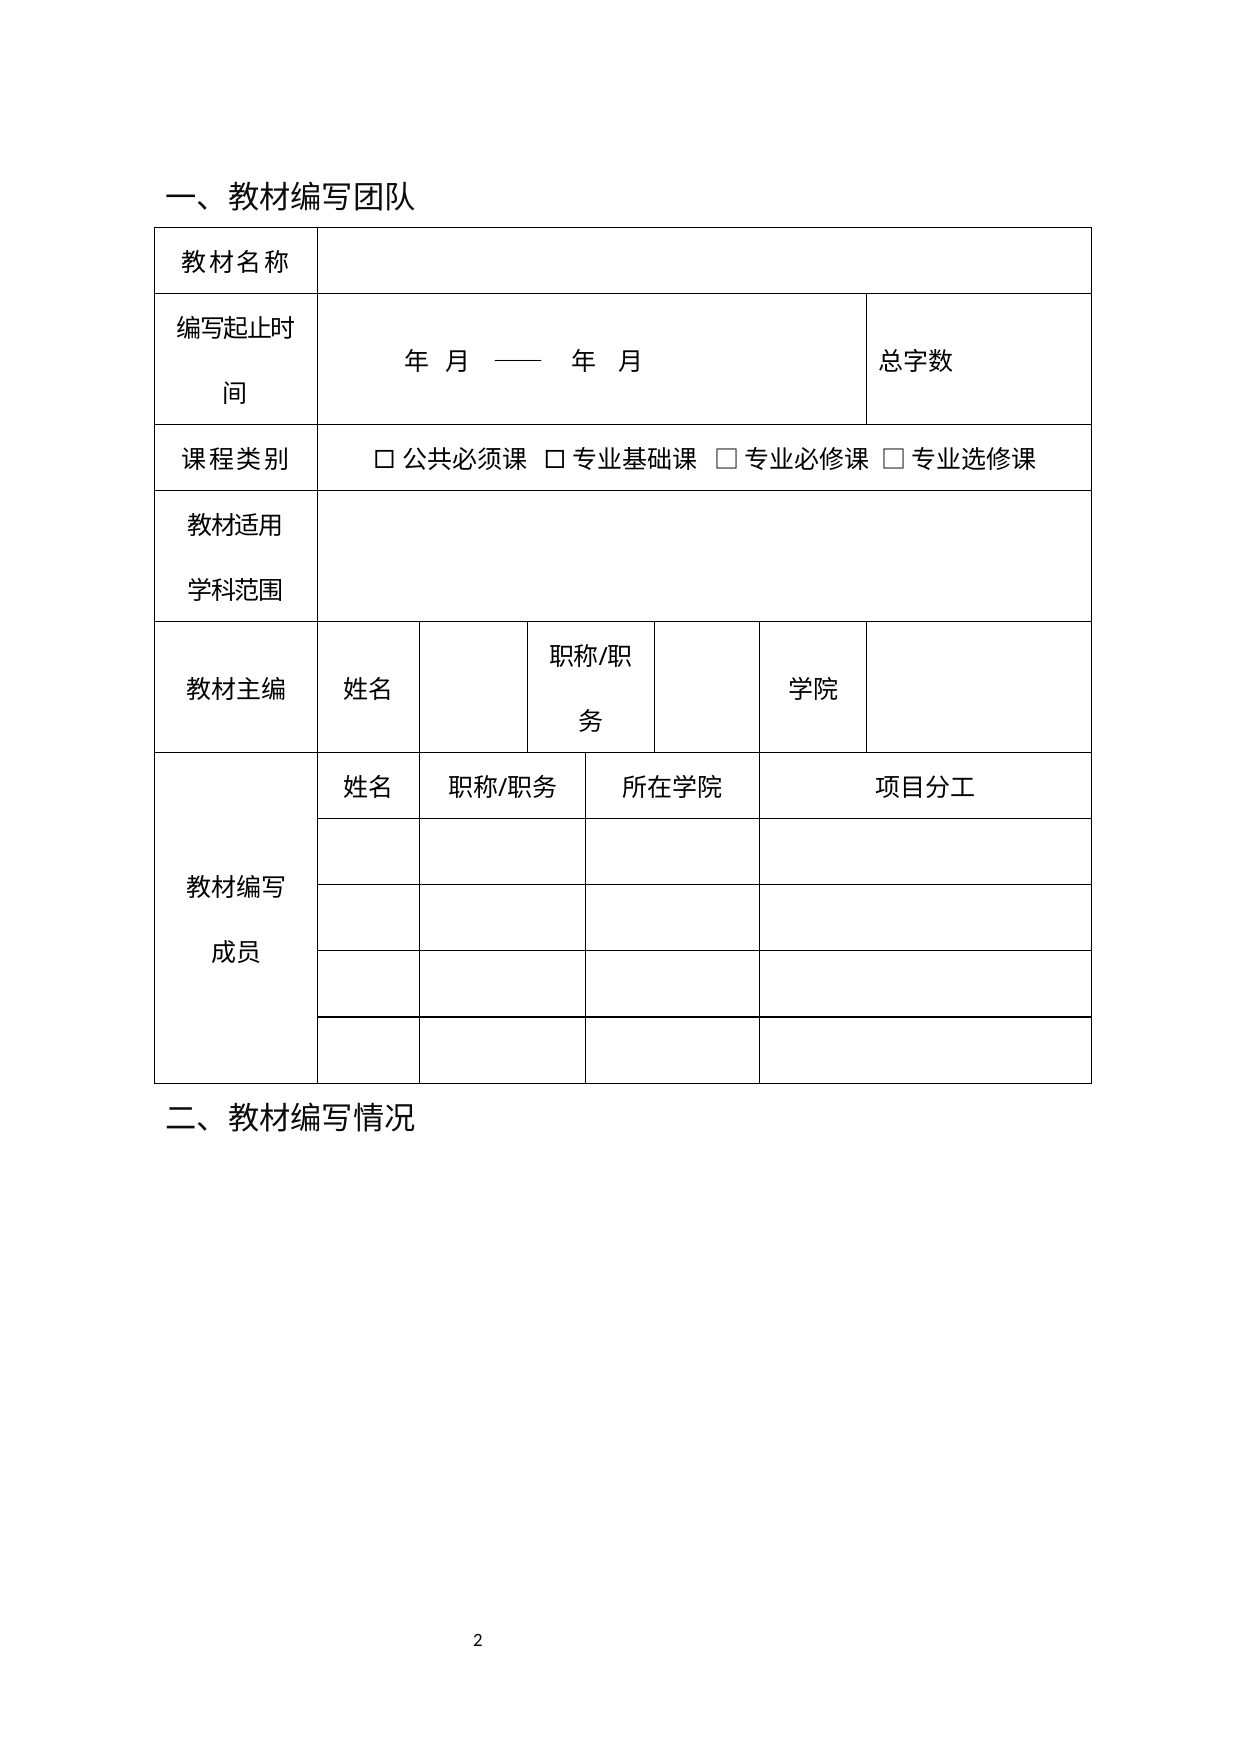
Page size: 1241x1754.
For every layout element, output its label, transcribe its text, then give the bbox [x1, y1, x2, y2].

table_cell 学院 [760, 622, 866, 752]
table_cell 课 程 类 别 [155, 425, 317, 490]
table_cell 编写起止时间 [155, 294, 317, 424]
table_header [318, 228, 1091, 293]
table_cell 姓名 [318, 622, 419, 752]
table_cell 姓名 [318, 753, 419, 818]
table_cell [586, 885, 759, 950]
table_cell [760, 951, 1091, 1016]
table_cell 教材编写 成员 [155, 753, 317, 1082]
table_header 教 材 名 称 [155, 228, 317, 293]
table_cell 教材主编 [155, 622, 317, 752]
table_cell [420, 819, 585, 884]
table_cell 总字数 [867, 294, 1091, 424]
table_cell 所在学院 [586, 753, 759, 818]
table_cell [760, 885, 1091, 950]
table_cell [420, 1018, 585, 1082]
table_cell [760, 1018, 1091, 1082]
table_cell [420, 885, 585, 950]
table_cell 项目分工 [760, 753, 1091, 818]
table_cell [586, 819, 759, 884]
text 一、教材编写团队 [165, 162, 1081, 227]
table_cell [318, 1018, 419, 1082]
table_cell [760, 819, 1091, 884]
text 二、教材编写情况 [165, 1084, 1081, 1148]
table_cell 职称/职务 [528, 622, 654, 752]
table_cell 公共必须课 专业基础课 □ 专业必修课 □ 专业选修课 [318, 425, 1091, 490]
table_cell [655, 622, 759, 752]
table_cell [867, 622, 1091, 752]
table_cell [318, 491, 1091, 621]
table_cell [586, 1018, 759, 1082]
table_cell 年 月 —— 年 月 [318, 294, 866, 424]
table_cell 职称/职务 [420, 753, 585, 818]
table_cell [318, 951, 419, 1016]
table_cell [318, 819, 419, 884]
table_cell 教材适用 学科范围 [155, 491, 317, 621]
table_cell [420, 951, 585, 1016]
table_cell [420, 622, 527, 752]
table_cell [586, 951, 759, 1016]
table_cell [318, 885, 419, 950]
